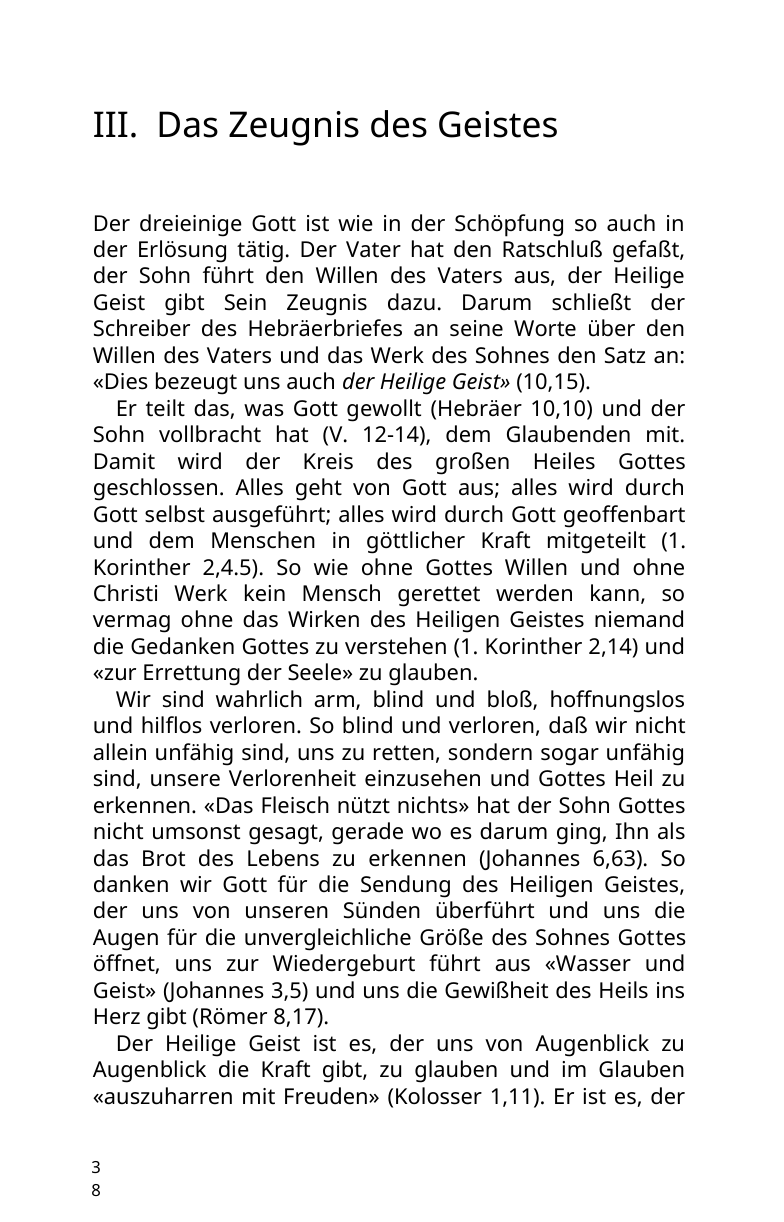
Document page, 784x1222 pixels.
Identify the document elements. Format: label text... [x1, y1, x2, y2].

text Der dreieinige Gott ist wie in der Schöpfung so auch in der Erlösung tätig. Der Vater hat den Ratschluß gefaßt, der Sohn führt den Willen des Vaters aus, der Heilige Geist gibt Sein Zeugnis dazu. Darum schließt der Schreiber des Hebräerbriefes an seine Worte über den Willen des Vaters und das Werk des Sohnes den Satz an: «Dies bezeugt uns auch der Heilige Geist» (10,15). [93, 210, 686, 395]
text Wir sind wahrlich arm, blind und bloß, hoffnungslos und hilflos verloren. So blind und verloren, daß wir nicht allein unfähig sind, uns zu retten, sondern sogar unfähig sind, unsere Verlorenheit einzusehen und Gottes Heil zu erkennen. «Das Fleisch nützt nichts» hat der Sohn Gottes nicht umsonst gesagt, gerade wo es darum ging, Ihn als das Brot des Lebens zu erkennen (Johannes 6,63). So danken wir Gott für die Sendung des Heiligen Geistes, der uns von unseren Sünden überführt und uns die Augen für die unvergleichliche Größe des Sohnes Gottes öffnet, uns zur Wiedergeburt führt aus «Wasser und Geist» (Johannes 3,5) und uns die Gewißheit des Heils ins Herz gibt (Römer 8,17). [93, 686, 686, 1030]
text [93, 1030, 686, 1109]
subtitle Das Zeugnis des Geistes [93, 109, 686, 145]
text Er teilt das, was Gott gewollt (Hebräer 10,10) und der Sohn vollbracht hat (V. 12-14), dem Glaubenden mit. Damit wird der Kreis des großen Heiles Gottes geschlossen. Alles geht von Gott aus; alles wird durch Gott selbst ausgeführt; alles wird durch Gott geoffenbart und dem Menschen in göttlicher Kraft mitgeteilt (1. Korinther 2,4.5). So wie ohne Gottes Willen und ohne Christi Werk kein Mensch gerettet werden kann, so vermag ohne das Wirken des Heiligen Geistes niemand die Gedanken Gottes zu verstehen (1. Korinther 2,14) und «zur Errettung der Seele» zu glauben. [93, 395, 686, 686]
